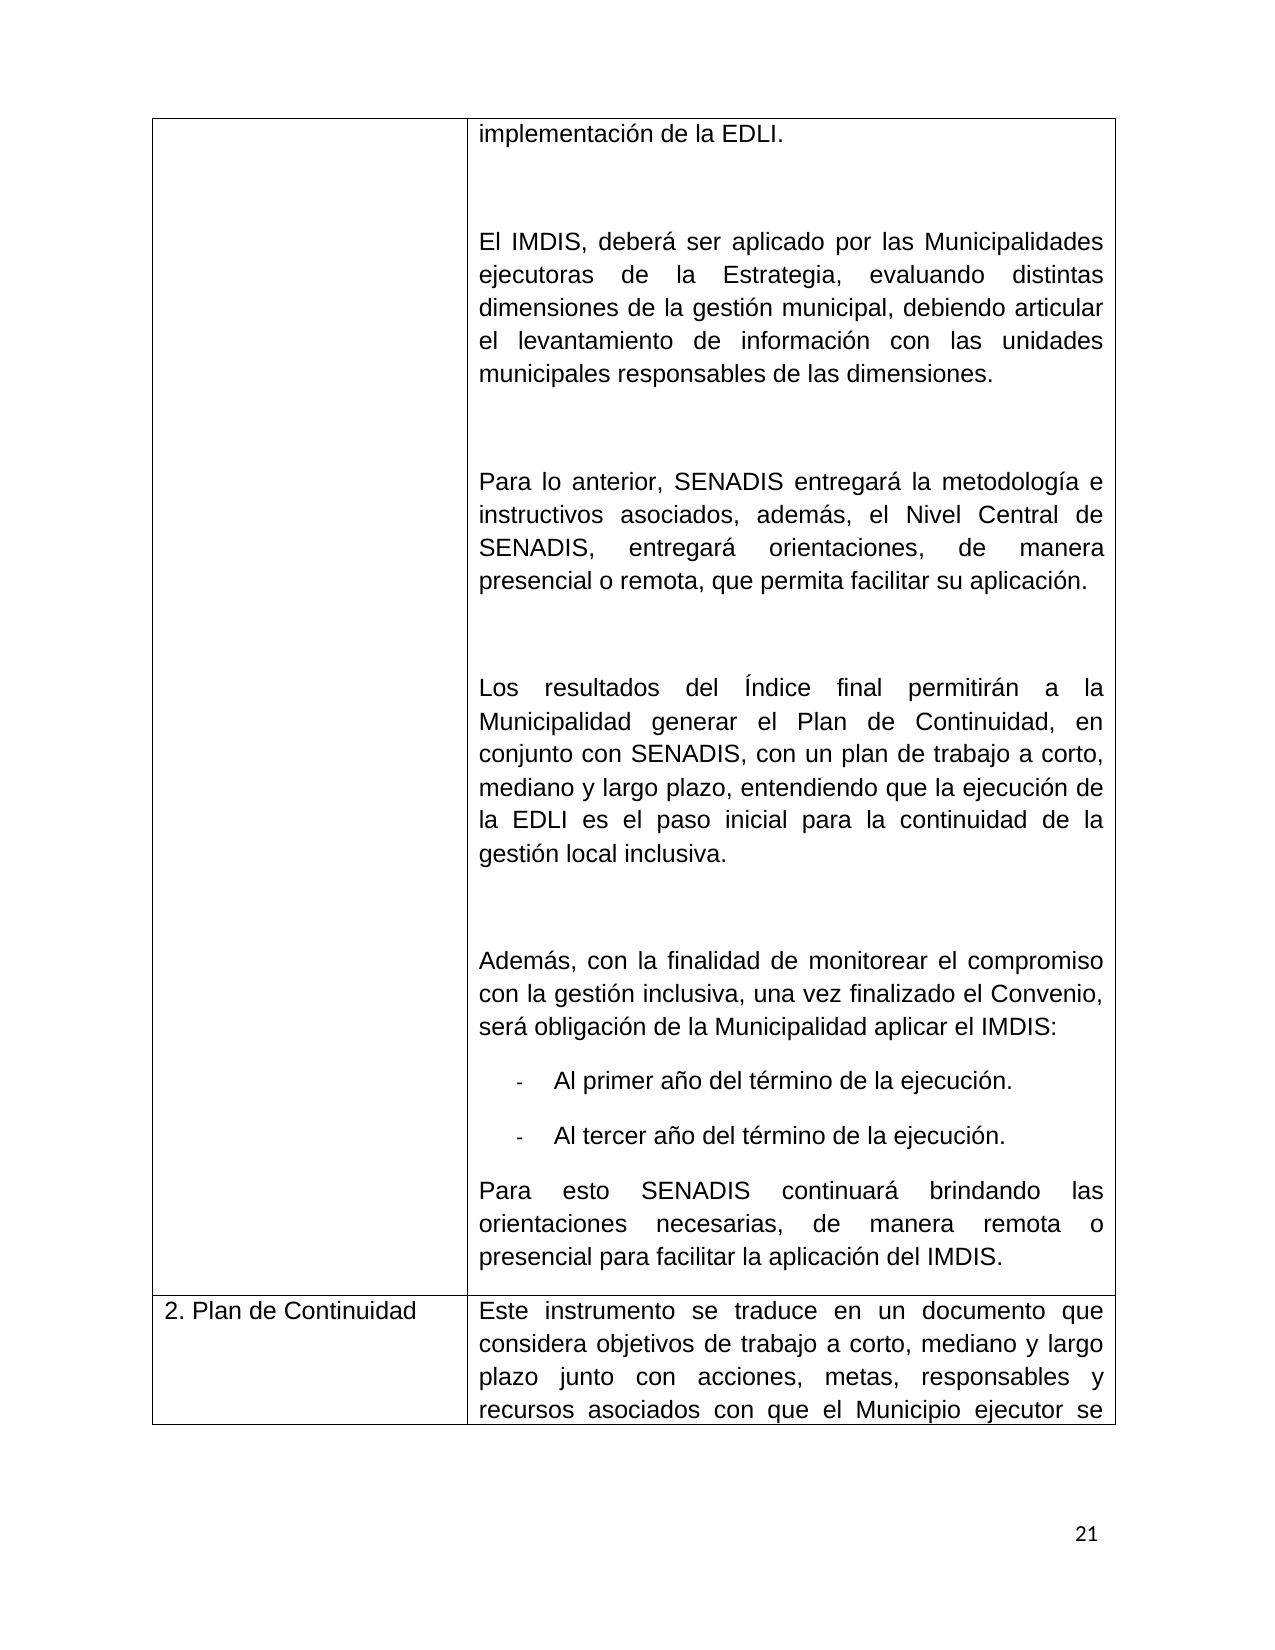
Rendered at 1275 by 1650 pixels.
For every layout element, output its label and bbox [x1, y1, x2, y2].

table_cell [468, 1296, 1115, 1424]
table_cell [153, 119, 467, 1295]
table_cell [468, 119, 1115, 1295]
table_cell [153, 1296, 467, 1424]
